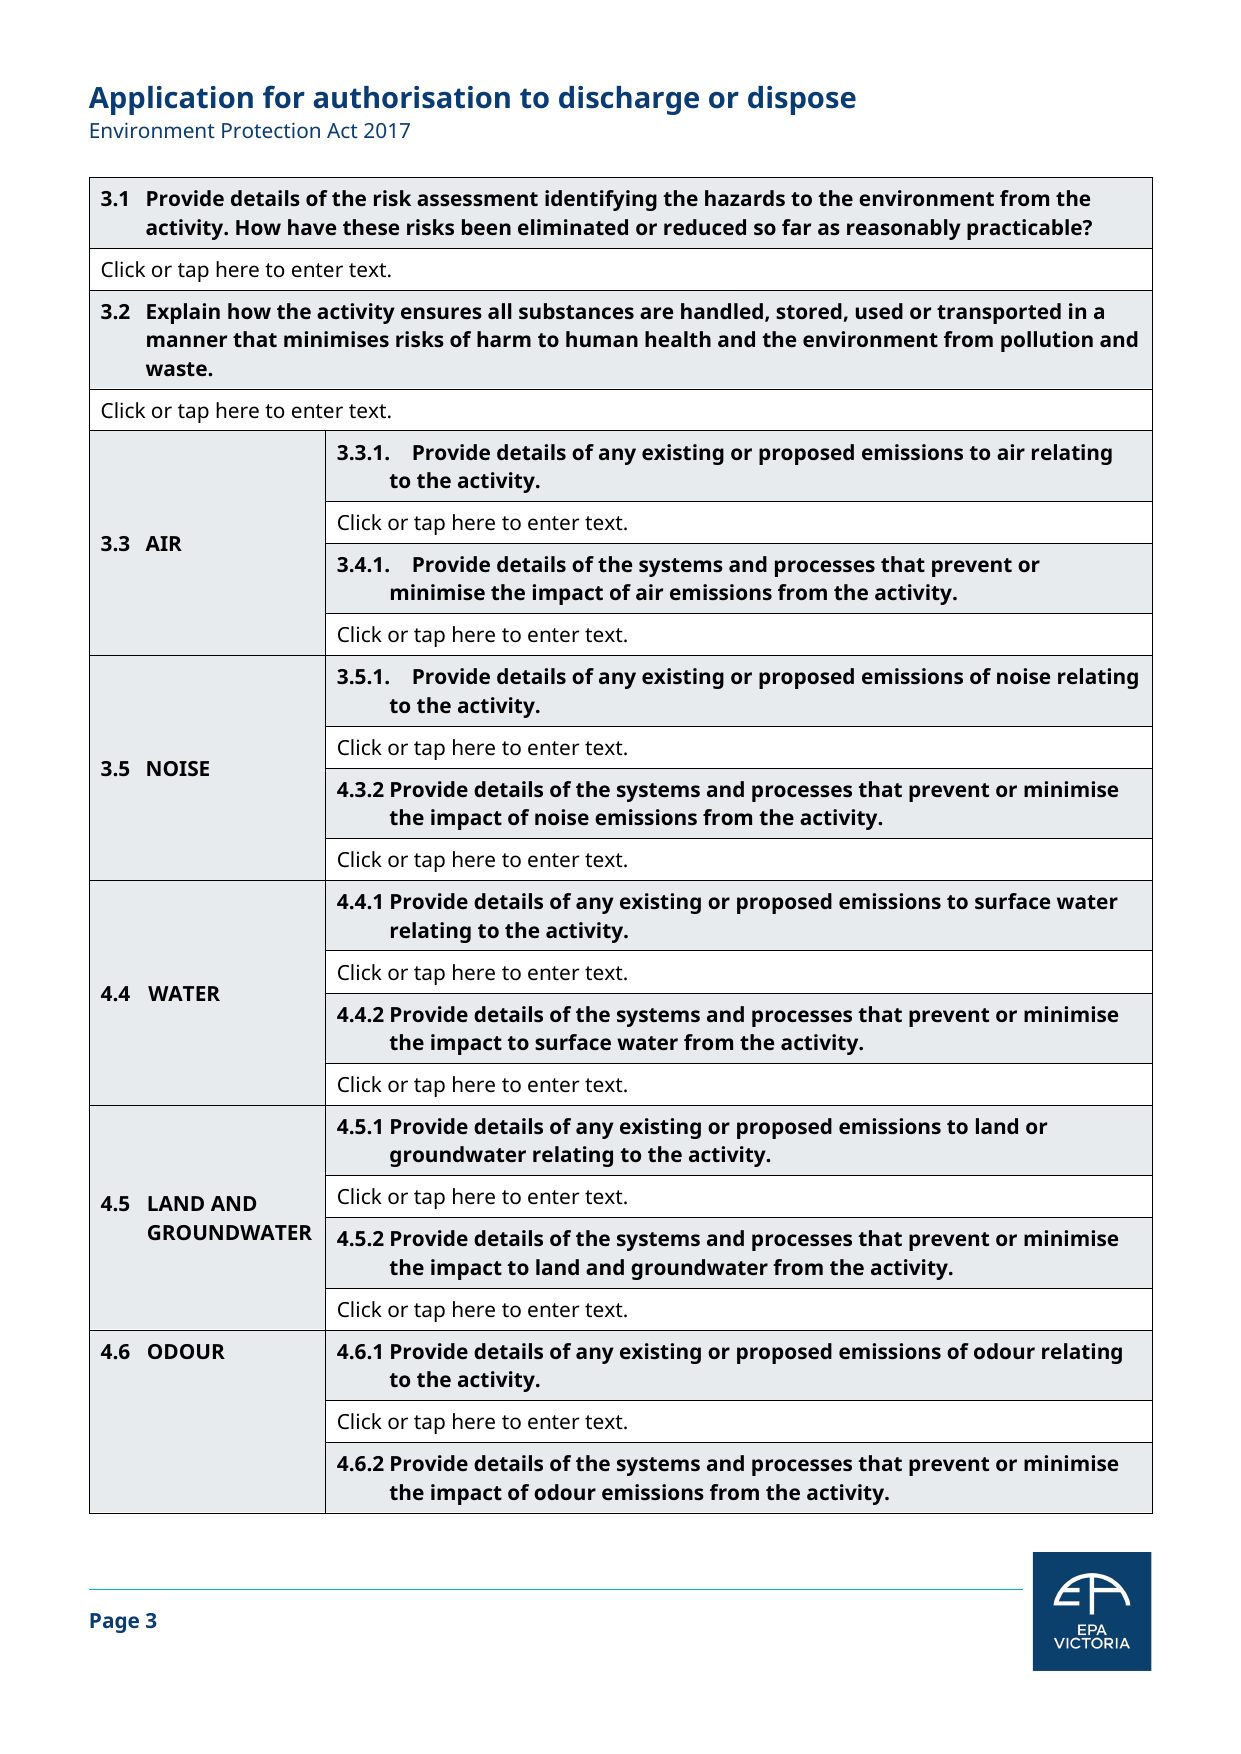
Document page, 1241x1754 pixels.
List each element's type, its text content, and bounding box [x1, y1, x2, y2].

table_cell [90, 249, 1152, 289]
table_cell [326, 614, 1152, 655]
table_cell [326, 727, 1152, 768]
table_cell [326, 951, 1152, 992]
table_cell Provide details of any existing or proposed emissions to land or groundwater relating to the activity. [326, 1106, 1152, 1175]
table_cell Provide details of the systems and processes that prevent or minimise the impact to surface water from the activity. [326, 994, 1152, 1063]
table_cell Explain how the activity ensures all substances are handled, stored, used or transported in a manner that minimises risks of harm to human health and the environment from pollution and waste. [90, 291, 1152, 388]
table_cell Provide details of the systems and processes that prevent or minimise the impact of noise emissions from the activity. [326, 769, 1152, 838]
table_cell Provide details of the systems and processes that prevent or minimise the impact to land and groundwater from the activity. [326, 1218, 1152, 1288]
table_cell Provide details of any existing or proposed emissions to air relating to the activity. [326, 431, 1152, 501]
table_cell [326, 1176, 1152, 1217]
table_cell [326, 1401, 1152, 1442]
table_cell Provide details of the systems and processes that prevent or minimise the impact of air emissions from the activity. [326, 544, 1152, 613]
table_cell [326, 1064, 1152, 1105]
picture [1032, 1552, 1152, 1671]
table_cell Provide details of any existing or proposed emissions of noise relating to the activity. [326, 656, 1152, 726]
table_cell [326, 502, 1152, 543]
table_cell [326, 839, 1152, 880]
table_cell AIR [90, 431, 325, 655]
table_cell Provide details of the risk assessment identifying the hazards to the environment from the activity. How have these risks been eliminated or reduced so far as reasonably practicable? [90, 178, 1152, 248]
table_cell Provide details of any existing or proposed emissions to surface water relating to the activity. [326, 881, 1152, 950]
table_cell ODOUR [90, 1331, 325, 1512]
table_cell Provide details of the systems and processes that prevent or minimise the impact of odour emissions from the activity. [326, 1443, 1152, 1512]
table_cell NOISE [90, 656, 325, 880]
table_cell [326, 1289, 1152, 1329]
table_cell LAND AND GROUNDWATER [90, 1106, 325, 1329]
table_cell WATER [90, 881, 325, 1105]
table_cell [90, 390, 1152, 430]
table_cell Provide details of any existing or proposed emissions of odour relating to the activity. [326, 1331, 1152, 1400]
